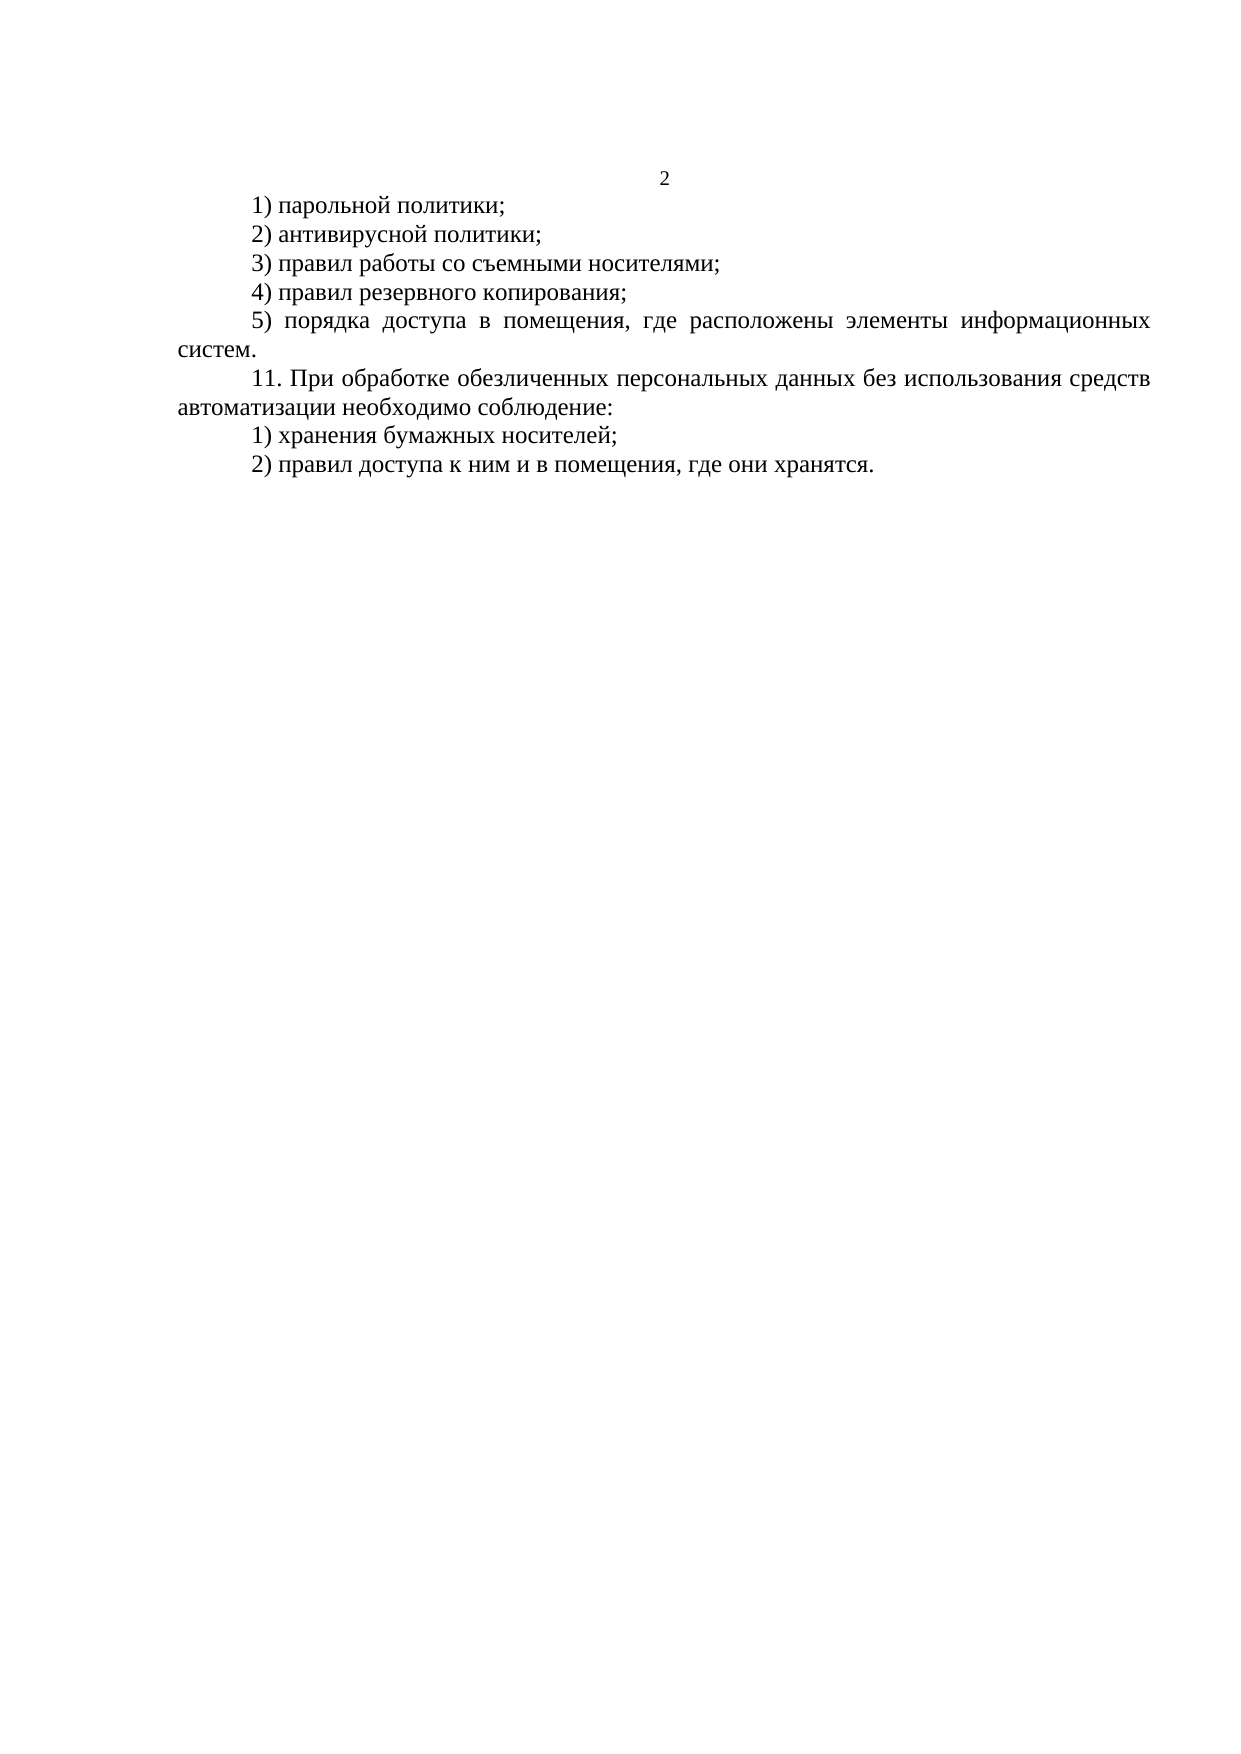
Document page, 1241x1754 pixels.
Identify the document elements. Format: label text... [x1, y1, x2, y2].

text 11. При обработке обезличенных персональных данных без использования средств автоматизации необходимо соблюдение: [177, 363, 1152, 420]
text 1) парольной политики; [177, 190, 1152, 219]
text 1) хранения бумажных носителей; [177, 420, 1152, 449]
text 2) правил доступа к ним и в помещения, где они хранятся. [177, 449, 1152, 478]
text 2) антивирусной политики; [177, 219, 1152, 248]
text 2 [177, 166, 1152, 190]
text 5) порядка доступа в помещения, где расположены элементы информационных систем. [177, 305, 1152, 363]
text 4) правил резервного копирования; [177, 277, 1152, 305]
text 3) правил работы со съемными носителями; [177, 248, 1152, 277]
